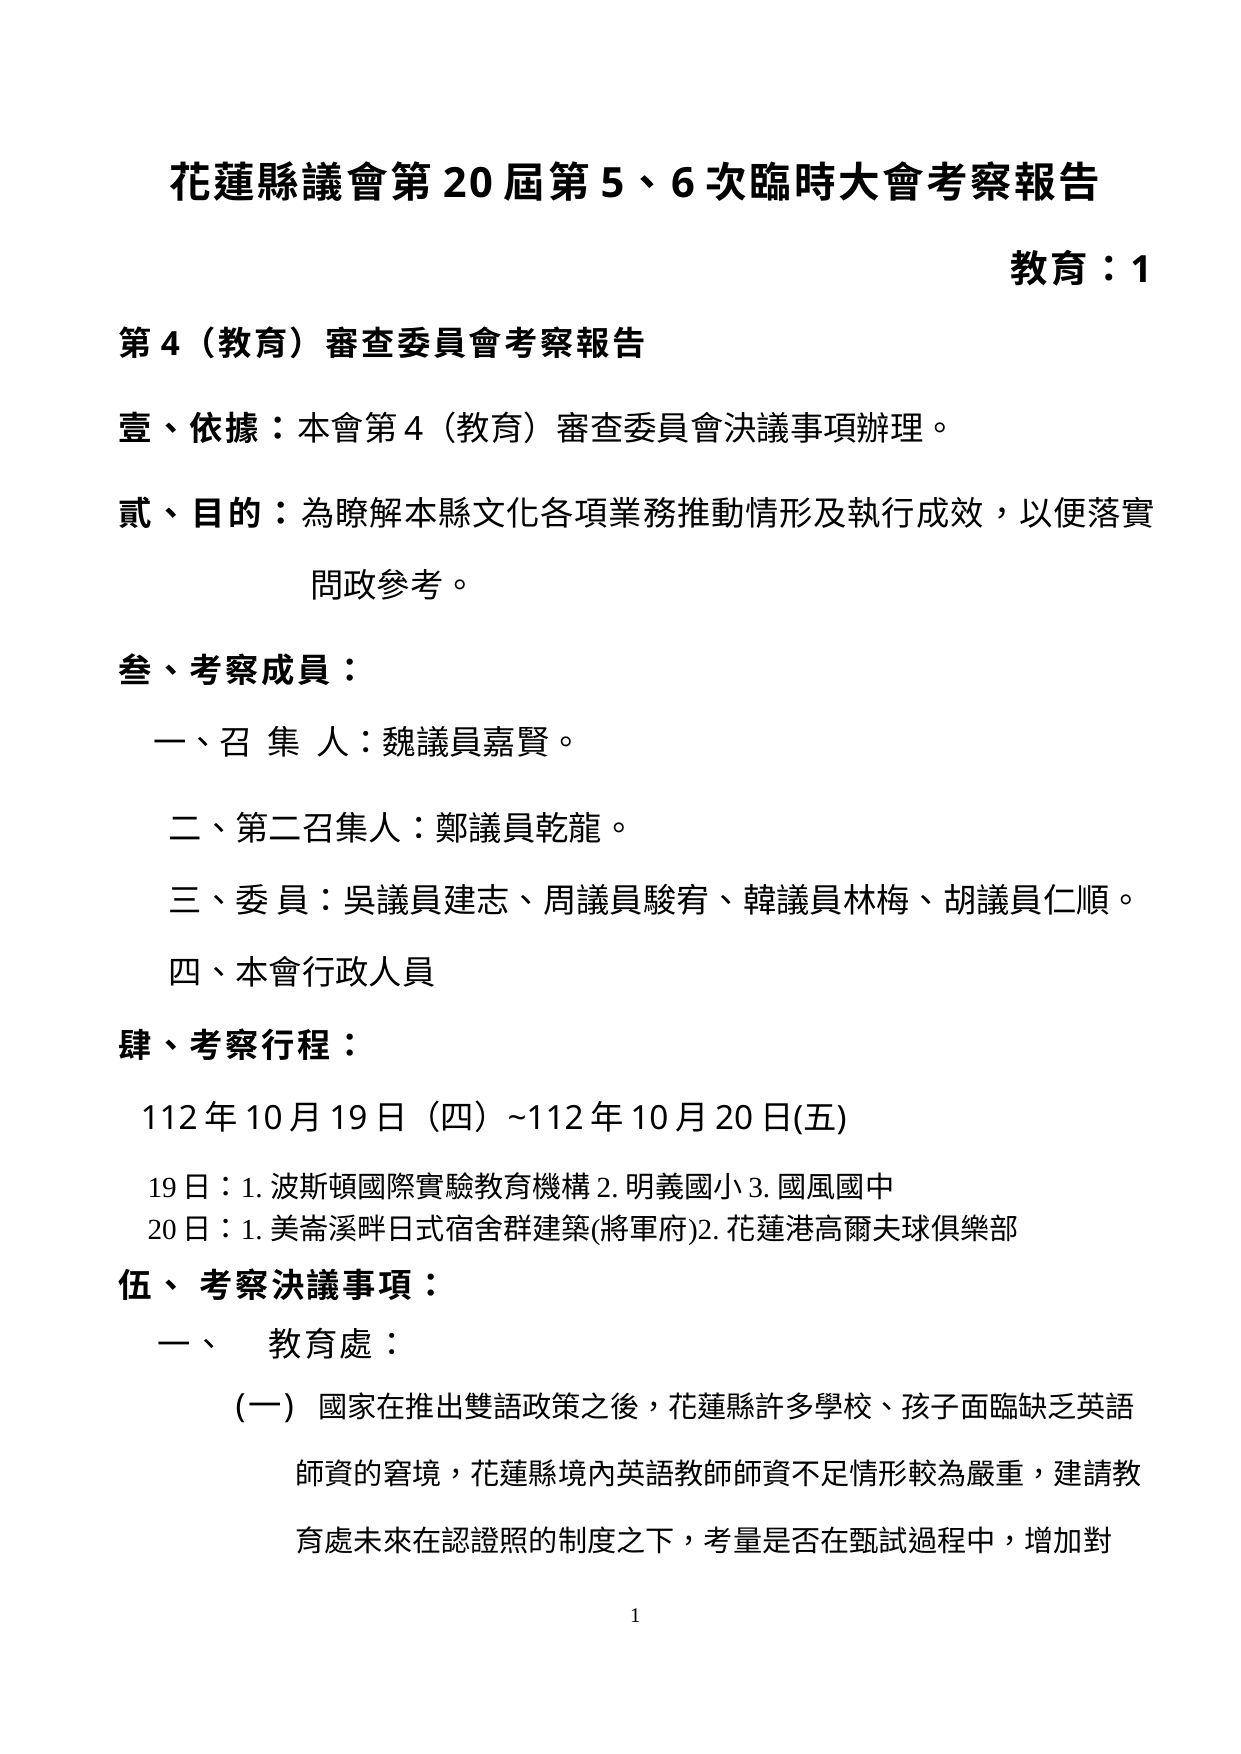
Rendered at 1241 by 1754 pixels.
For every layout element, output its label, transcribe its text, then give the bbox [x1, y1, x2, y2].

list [245, 1364, 1152, 1564]
list 考察決議事項： [118, 1248, 1122, 1310]
list 教育處： [157, 1323, 1152, 1364]
text 花蓮縣議會第20屆第5、6次臨時大會考察報告 [118, 142, 1152, 217]
text 壹、依據：本會第4（教育）審查委員會決議事項辦理。 [118, 402, 1033, 450]
text 教育：1 [841, 229, 1152, 304]
text 四、本會行政人員 [118, 946, 1152, 994]
text 叁、考察成員： 一、召 集 人：魏議員嘉賢。 [118, 644, 1122, 764]
text 肆、考察行程： 112年10月19日（四）~112年10月20日(五) [118, 1018, 1152, 1139]
text 二、第二召集人：鄭議員乾龍。 [118, 801, 1185, 849]
text 三、委 員：吳議員建志、周議員駿宥、韓議員林梅、胡議員仁順。 [118, 874, 1152, 922]
text 第4（教育）審查委員會考察報告 [118, 317, 1033, 365]
text 貳、目的：為瞭解本縣文化各項業務推動情形及執行成效，以便落實問政參考。 [118, 487, 1155, 607]
text 19日：1. 波斯頓國際實驗教育機構2. 明義國小3. 國風國中 20日：1. 美崙溪畔日式宿舍群建築(將軍府)2. 花蓮港高爾夫球俱樂部 [118, 1163, 1152, 1248]
